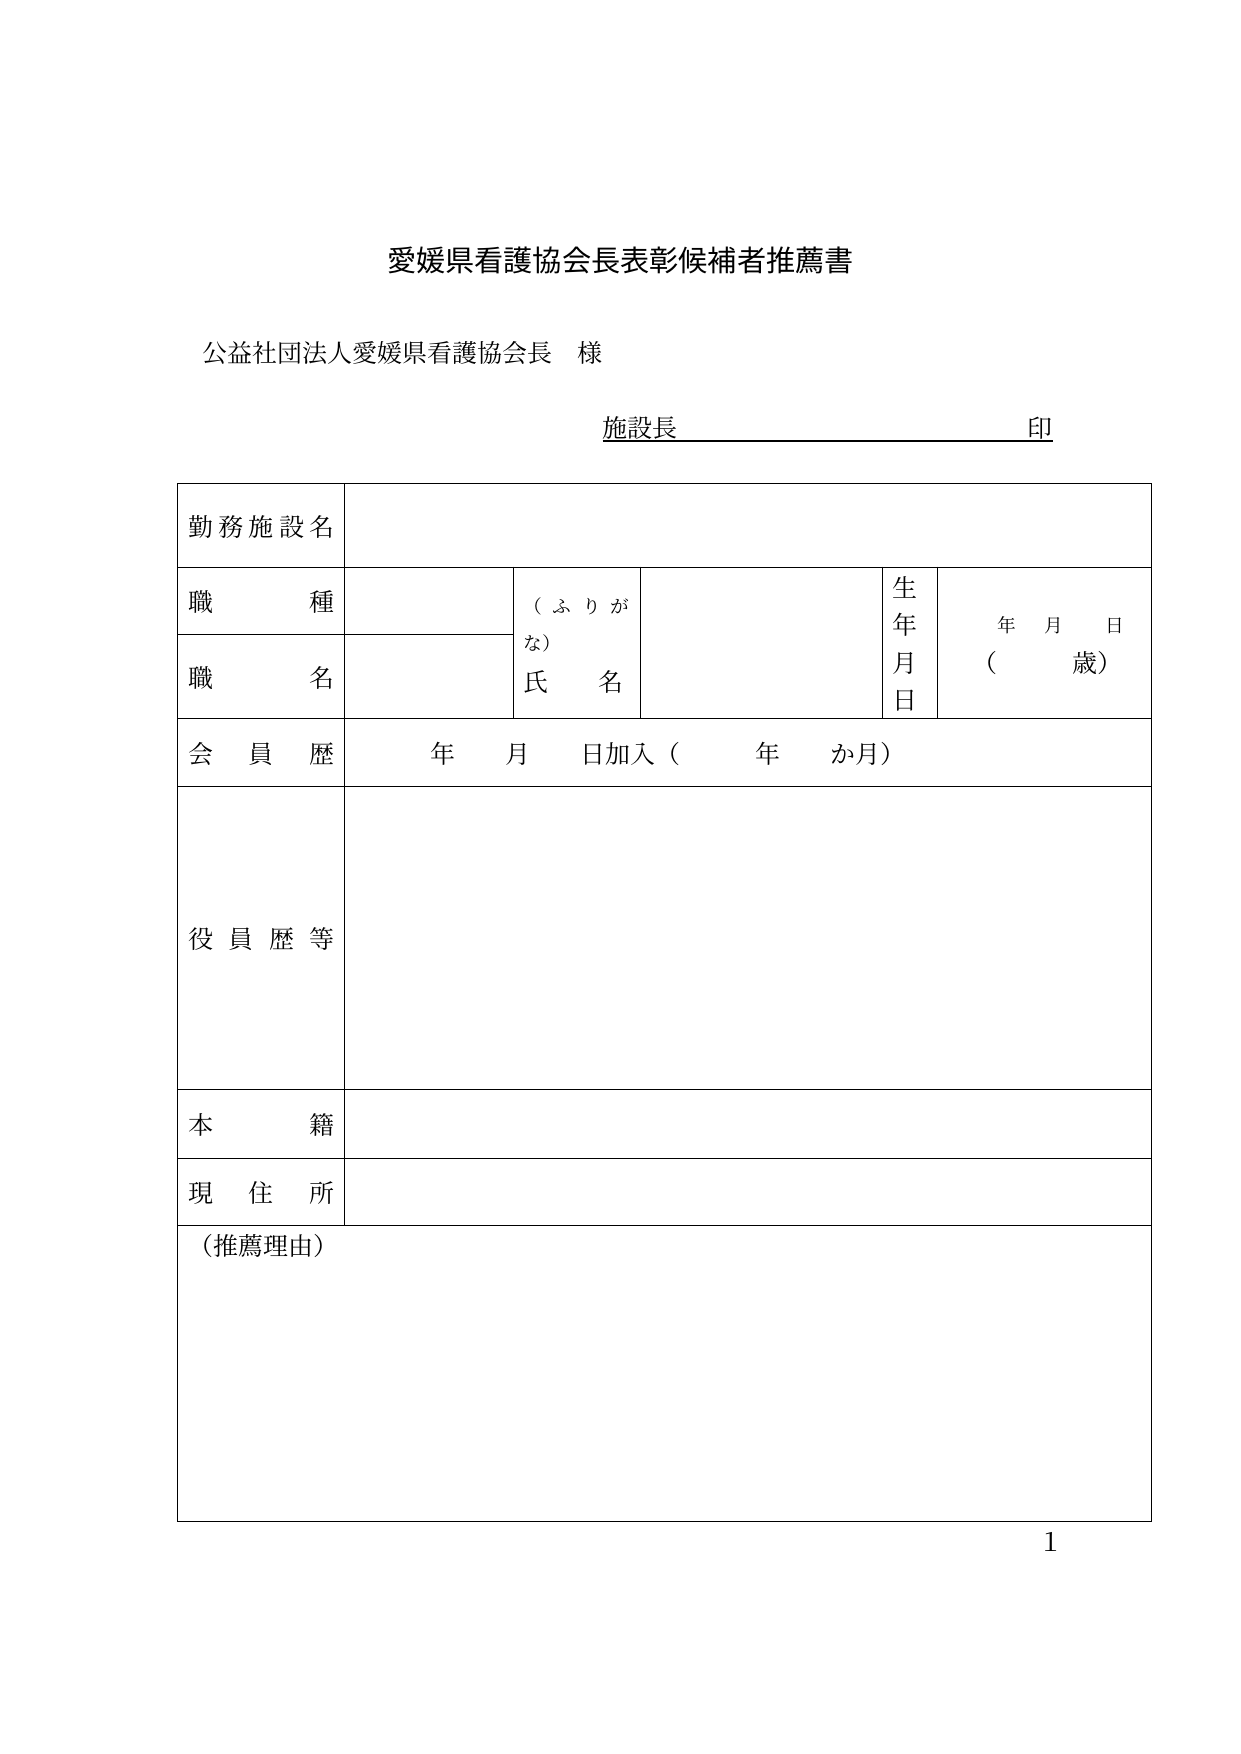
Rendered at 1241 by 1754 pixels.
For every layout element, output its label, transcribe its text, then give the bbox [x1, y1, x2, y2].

text 愛媛県看護協会長表彰候補者推薦書 [177, 221, 1063, 296]
table_cell （ふりがな） 氏 名 [514, 568, 640, 718]
table_cell 会員歴 [178, 719, 344, 786]
table_cell [345, 1090, 1151, 1158]
table_cell [641, 568, 882, 718]
table_cell [345, 787, 1151, 1089]
text １ [177, 1522, 1063, 1559]
table_cell （推薦理由） [178, 1226, 1151, 1521]
table_header [345, 484, 1151, 567]
table_cell 職名 [178, 635, 344, 718]
table_cell 職種 [178, 568, 344, 634]
table_cell 生年月日 [883, 568, 937, 718]
table_cell 年 月 日加入（ 年 か月） [345, 719, 1151, 786]
table_cell 年 月 日 （ 歳） [938, 568, 1151, 718]
table_header 勤務施設名 [178, 484, 344, 567]
table_cell 役員歴等 [178, 787, 344, 1089]
table_cell [345, 568, 513, 634]
text 公益社団法人愛媛県看護協会長 様 [177, 333, 1063, 371]
table_cell 本籍 [178, 1090, 344, 1158]
table_cell [345, 1159, 1151, 1224]
table_cell 現住所 [178, 1159, 344, 1224]
text 施設長 印 [177, 408, 1063, 446]
table_cell [345, 635, 513, 718]
